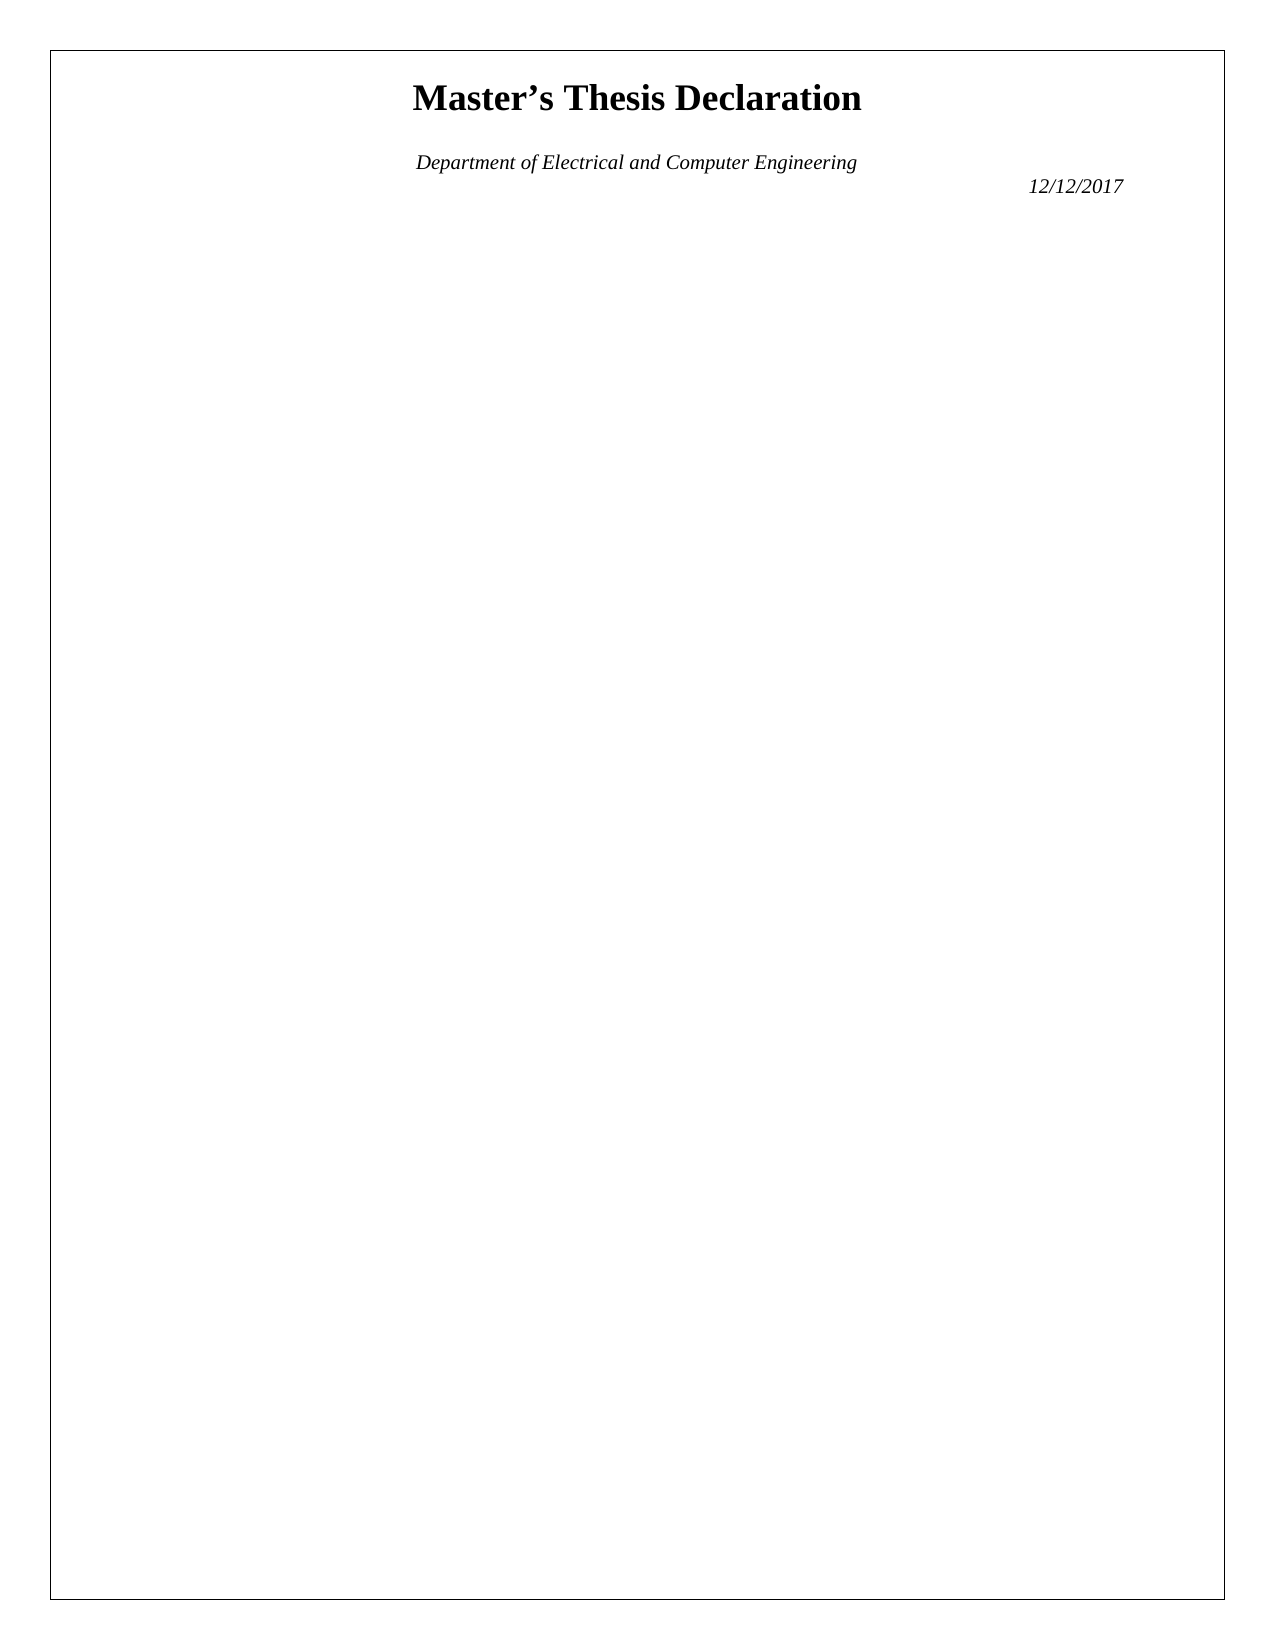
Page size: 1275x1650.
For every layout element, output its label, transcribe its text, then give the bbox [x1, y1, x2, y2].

text Department of Electrical and Computer Engineering [150, 150, 1125, 174]
text 12/12/2017 [150, 174, 1125, 198]
